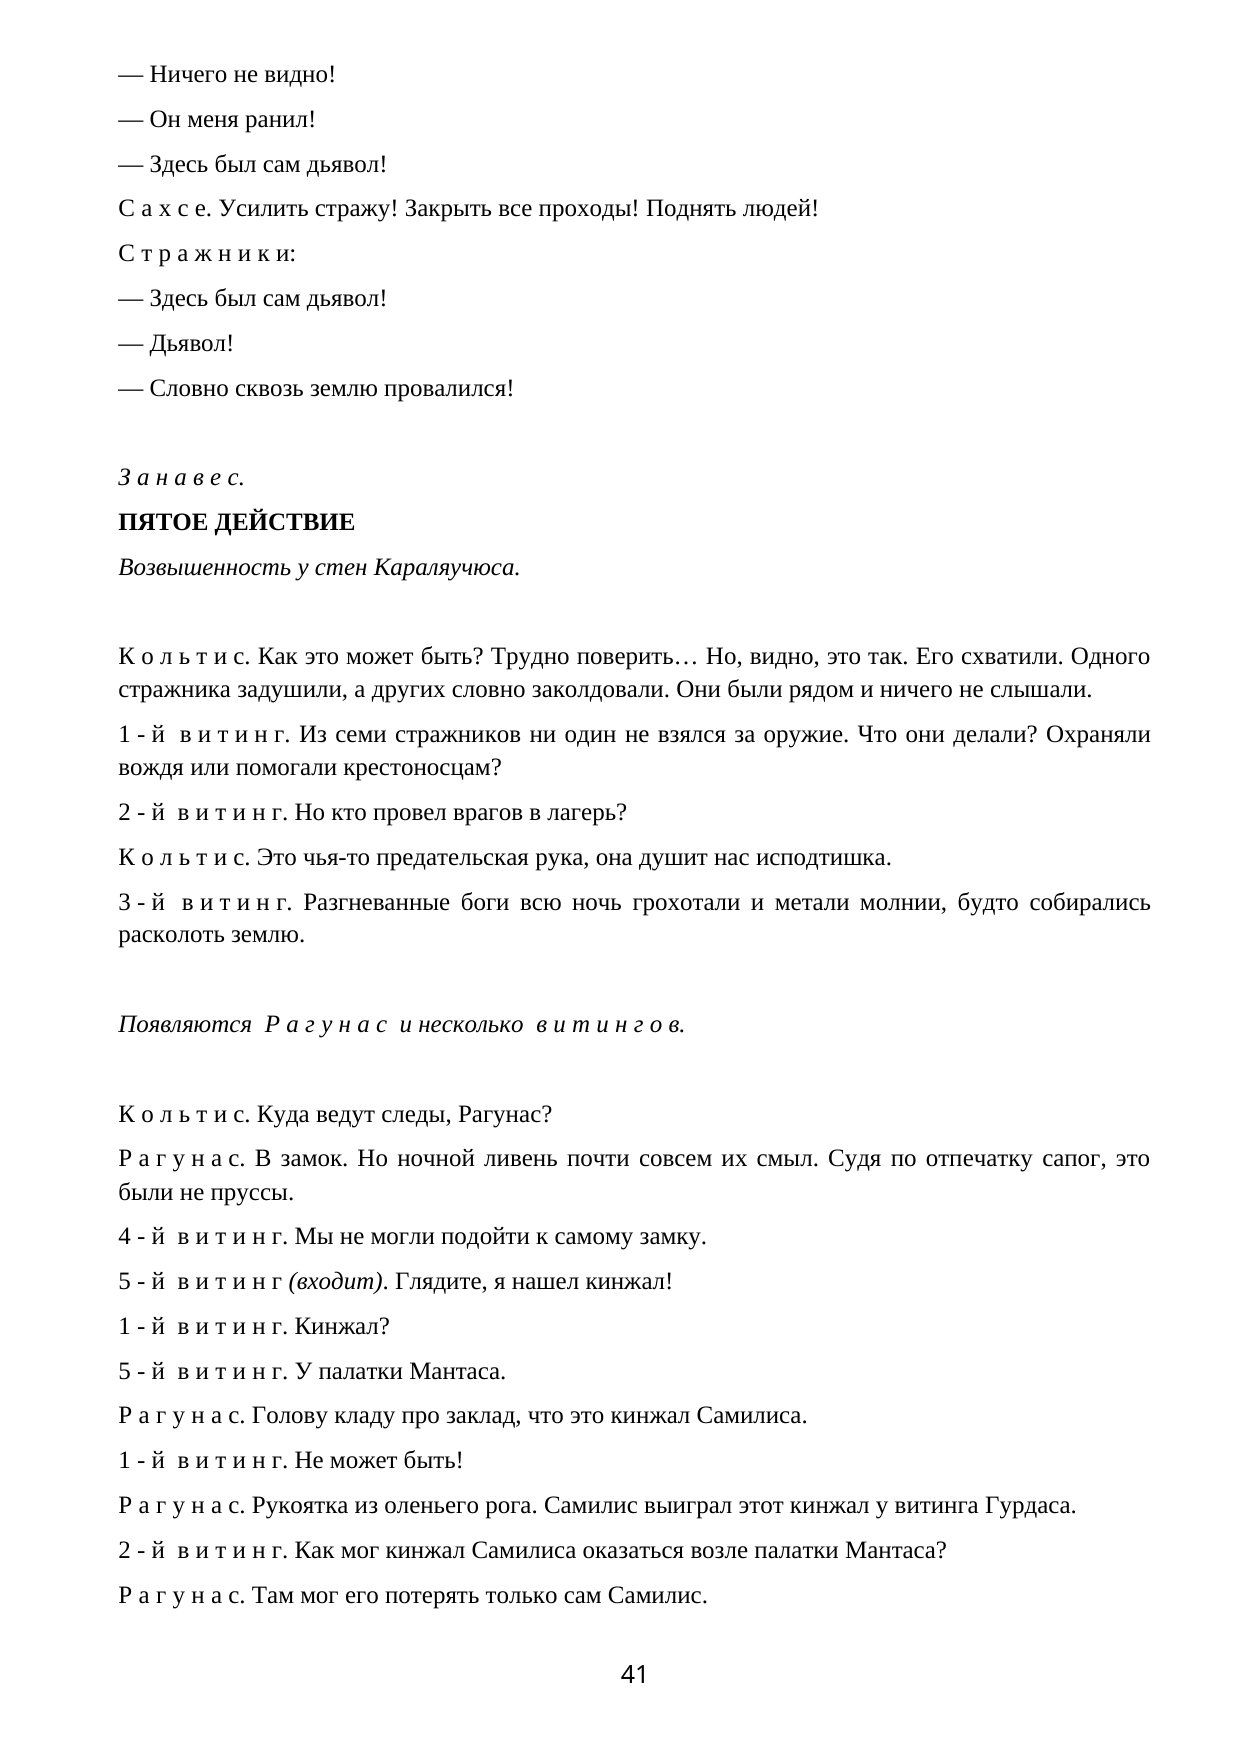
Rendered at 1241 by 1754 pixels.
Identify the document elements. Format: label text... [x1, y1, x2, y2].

text С а х с е. Усилить стражу! Закрыть все проходы! Поднять людей! [118, 193, 1152, 222]
text Появляются Р а г у н а с и несколько в и т и н г о в. [118, 1009, 1152, 1038]
text 1 - й в и т и н г. Кинжал? [118, 1311, 1152, 1340]
text З а н а в е с. [118, 462, 1152, 491]
text Р а г у н а с. Голову кладу про заклад, что это кинжал Самилиса. [118, 1401, 1152, 1429]
text 5 - й в и т и н г (входит). Глядите, я нашел кинжал! [118, 1266, 1152, 1295]
text К о л ь т и с. Куда ведут следы, Рагунас? [118, 1099, 1152, 1127]
text — Он меня ранил! [118, 104, 1152, 133]
text Возвышенность у стен Караляучюса. [118, 552, 1152, 581]
text — Ничего не видно! [118, 59, 1152, 88]
subtitle ПЯТОЕ ДЕЙСТВИЕ [118, 507, 1152, 536]
text — Словно сквозь землю провалился! [118, 373, 1152, 401]
text — Здесь был сам дьявол! [118, 149, 1152, 177]
text 5 - й в и т и н г. У палатки Мантаса. [118, 1356, 1152, 1384]
text 2 - й в и т и н г. Как мог кинжал Самилиса оказаться возле палатки Мантаса? [118, 1535, 1152, 1564]
text К о л ь т и с. Как это может быть? Трудно поверить… Но, видно, это так. Его схватили. Одного стражника задушили, а других словно заколдовали. Они были рядом и ничего не слышали. [118, 641, 1152, 703]
text 1 - й в и т и н г. Не может быть! [118, 1445, 1152, 1474]
text 2 - й в и т и н г. Но кто провел врагов в лагерь? [118, 797, 1152, 826]
text Р а г у н а с. Рукоятка из оленьего рога. Самилис выиграл этот кинжал у витинга Гурдаса. [118, 1490, 1152, 1519]
text 4 - й в и т и н г. Мы не могли подойти к самому замку. [118, 1221, 1152, 1250]
text — Дьявол! [118, 328, 1152, 357]
text С т р а ж н и к и: [118, 238, 1152, 267]
text Р а г у н а с. В замок. Но ночной ливень почти совсем их смыл. Судя по отпечатку сапог, это были не пруссы. [118, 1143, 1152, 1205]
text К о л ь т и с. Это чья-то предательская рука, она душит нас исподтишка. [118, 842, 1152, 871]
text 1 - й в и т и н г. Из семи стражников ни один не взялся за оружие. Что они делали? Охраняли вождя или помогали крестоносцам? [118, 719, 1152, 781]
text 3 - й в и т и н г. Разгневанные боги всю ночь грохотали и метали молнии, будто собирались расколоть землю. [118, 887, 1152, 948]
text — Здесь был сам дьявол! [118, 283, 1152, 312]
text Р а г у н а с. Там мог его потерять только сам Самилис. [118, 1580, 1152, 1608]
